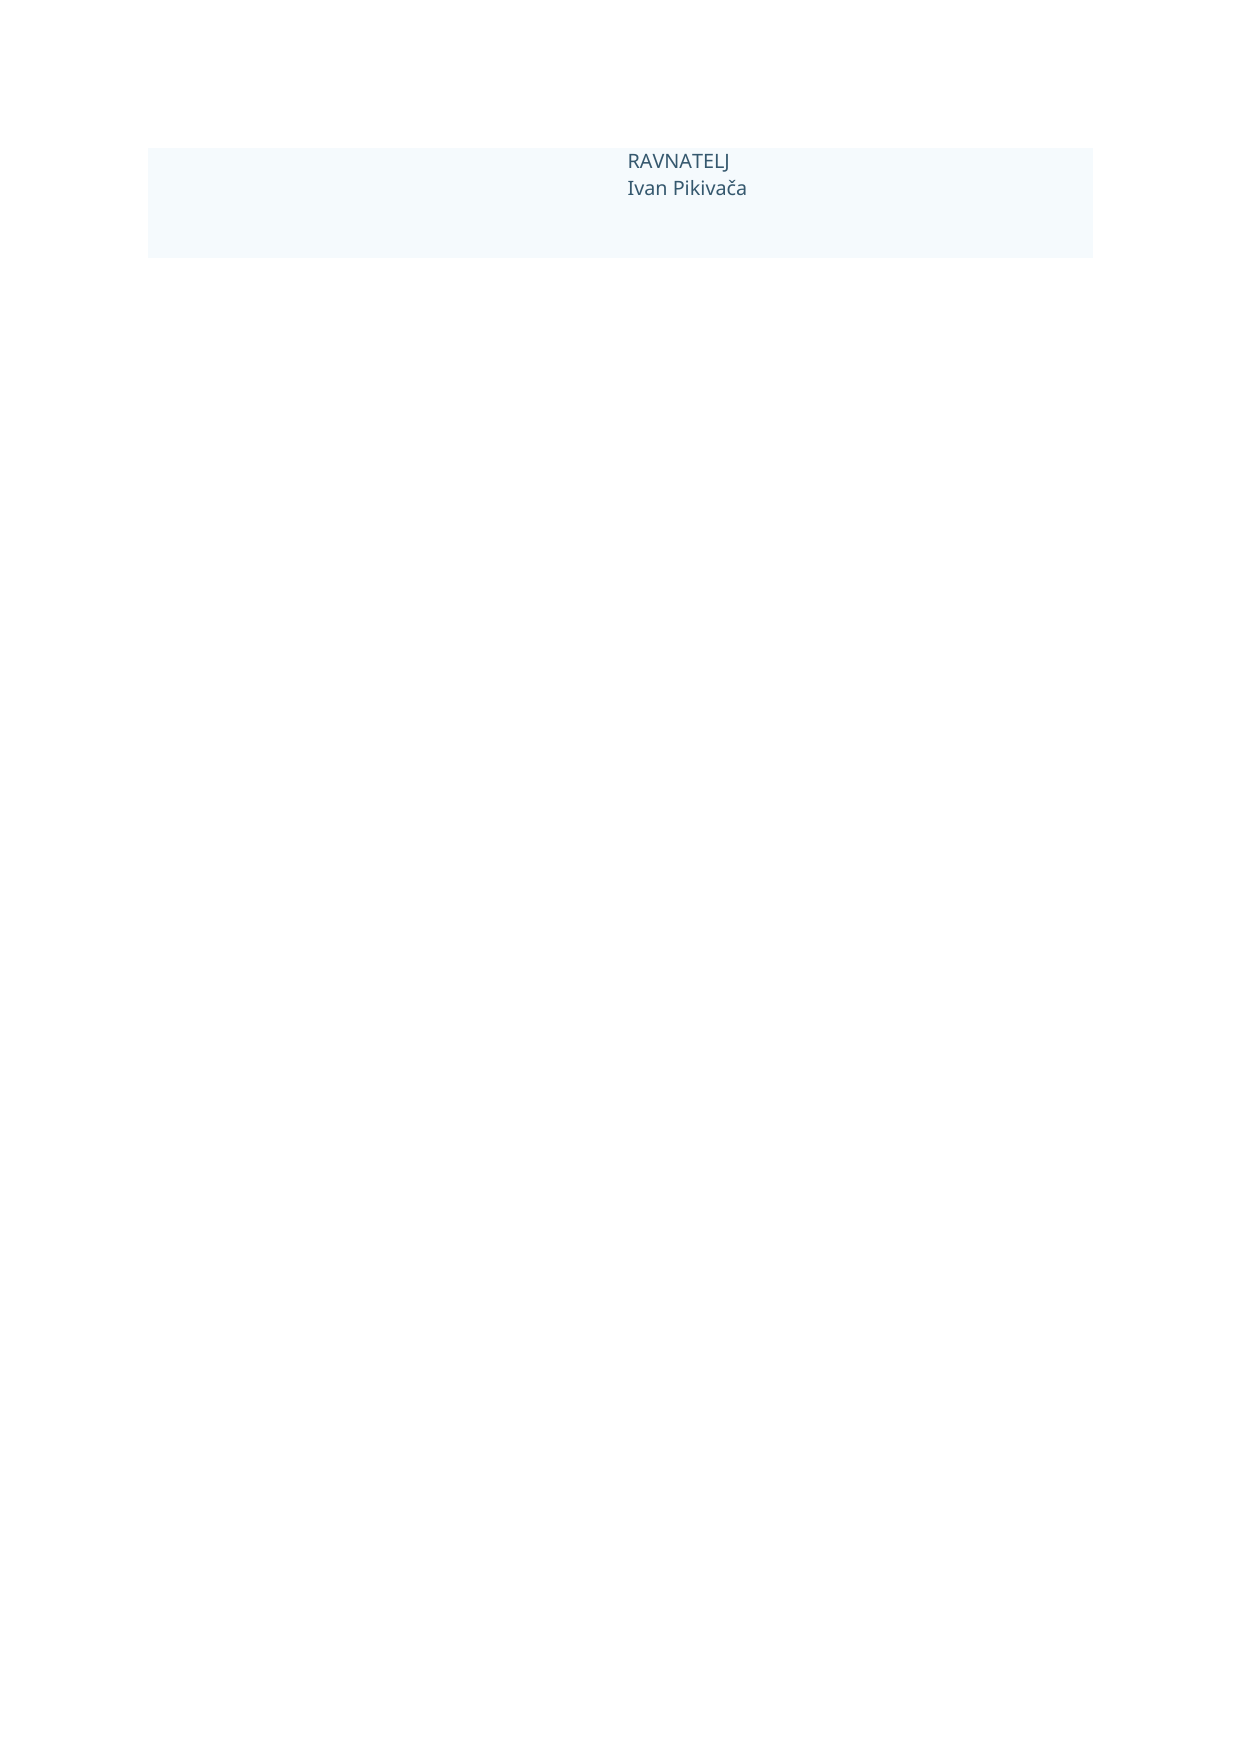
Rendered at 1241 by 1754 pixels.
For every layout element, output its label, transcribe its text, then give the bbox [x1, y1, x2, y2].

text RAVNATELJ Ivan Pikivača [148, 148, 1093, 202]
